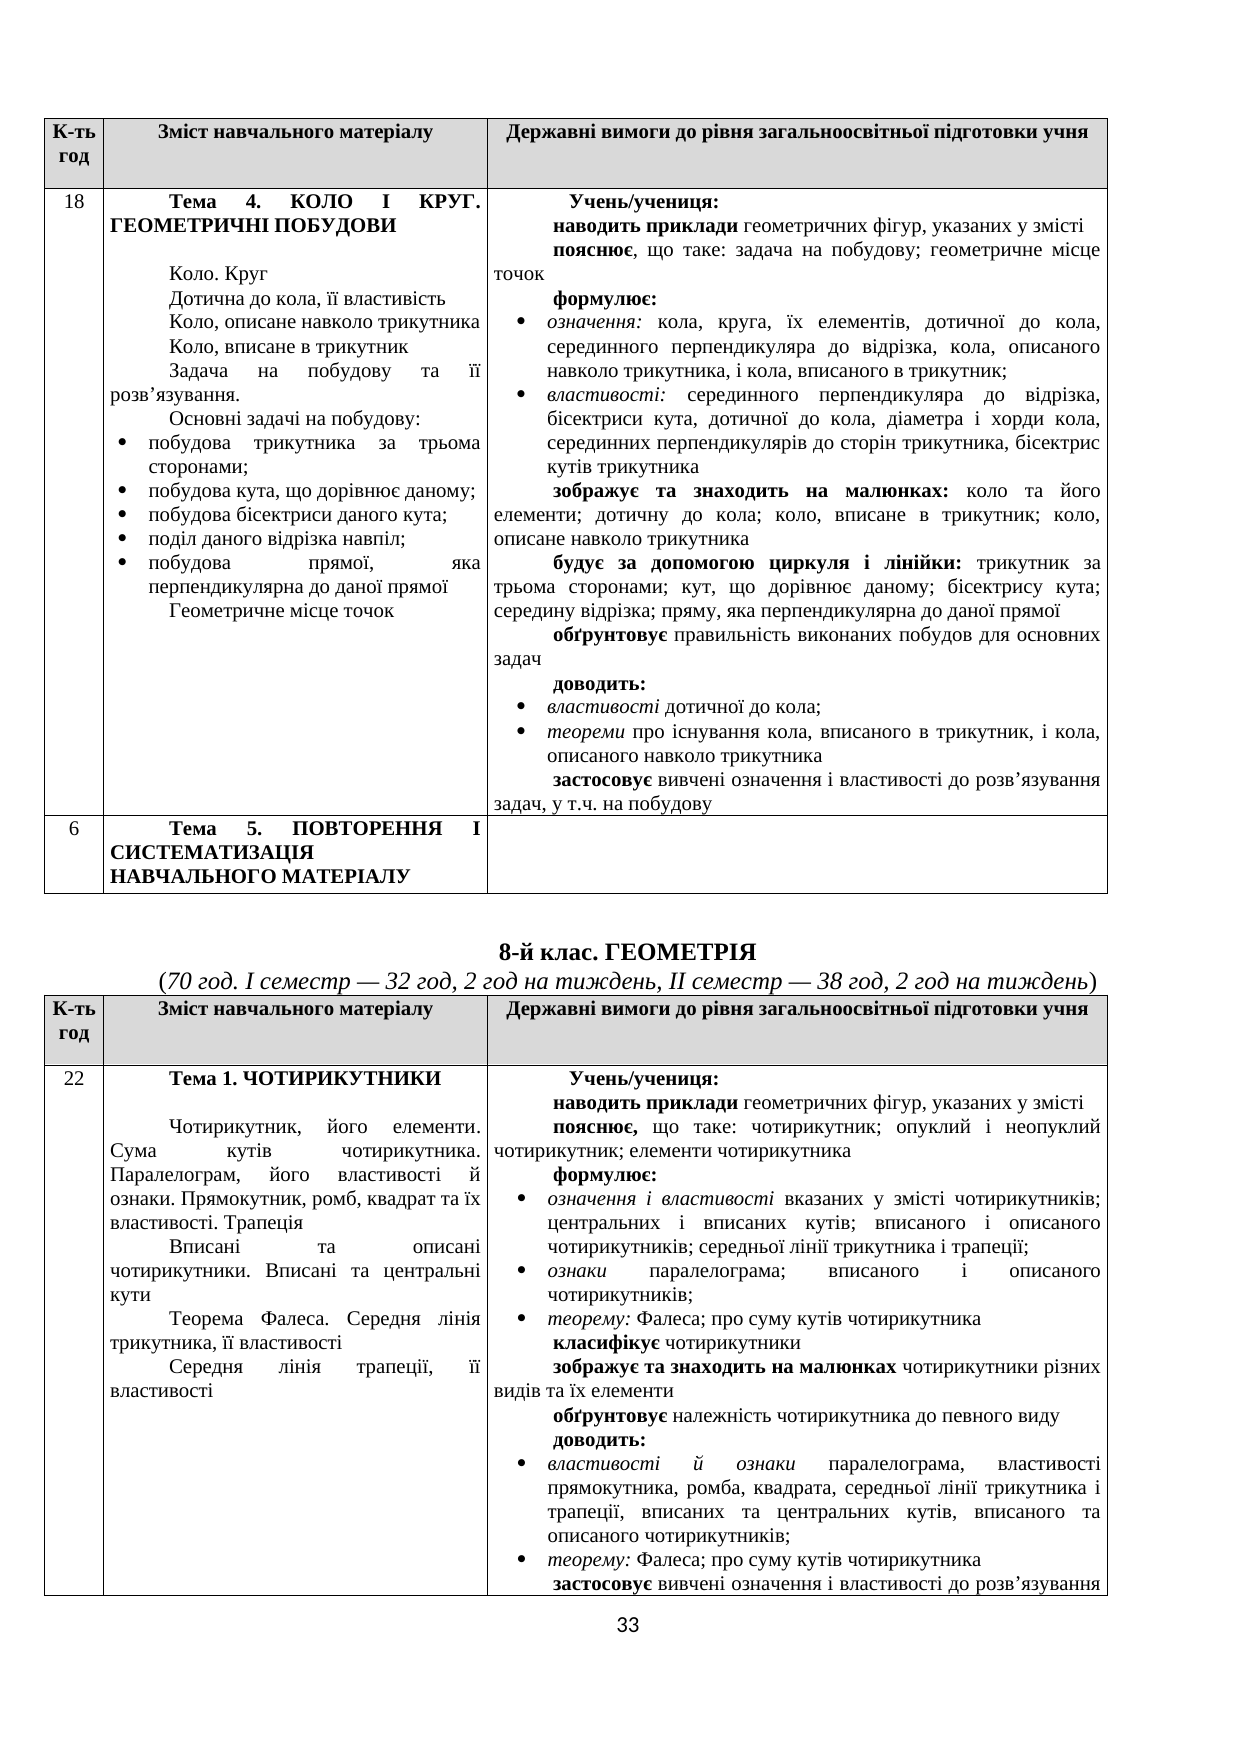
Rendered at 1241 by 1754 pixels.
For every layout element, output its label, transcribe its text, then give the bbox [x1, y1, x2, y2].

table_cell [104, 1066, 487, 1595]
table_header К-ть год [45, 119, 103, 188]
table_cell [488, 816, 1107, 893]
text (70 год. I семестр — 32 год, 2 год на тиждень, II семестр — 38 год, 2 год на тиждень) [103, 966, 1152, 994]
table_cell Учень/учениця: наводить приклади геометричних фігур, указаних у змісті пояснює, що таке: задача на побудову; геометричне місце точок формулює: означення: кола, круга, їх елементів, дотичної до кола, серединного перпендикуляра до відрізка, кола, описаного навколо трикутника, і кола, вписаного в трикутник; властивості: серединного перпендикуляра до відрізка, бісектриси кута, дотичної до кола, діаметра і хорди кола, серединних перпендикулярів до сторін трикутника, бісектрис кутів трикутника зображує та знаходить на малюнках: коло та його елементи; дотичну до кола; коло, вписане в трикутник; коло, описане навколо трикутника будує за допомогою циркуля і лінійки: трикутник за трьома сторонами; кут, що дорівнює даному; бісектрису кута; середину відрізка; пряму, яка перпендикулярна до даної прямої обґрунтовує правильність виконаних побудов для основних задач доводить: властивості дотичної до кола; теореми про існування кола, вписаного в трикутник, і кола, описаного навколо трикутника застосовує вивчені означення і властивості до розв’язування задач, у т.ч. на побудову [488, 189, 1107, 815]
table_header Державні вимоги до рівня загальноосвітньої підготовки учня [488, 119, 1107, 188]
table_header Державні вимоги до рівня загальноосвітньої підготовки учня [488, 996, 1107, 1064]
table_cell 18 [45, 189, 103, 815]
table_header К-ть год [45, 996, 103, 1064]
table_cell 22 [45, 1066, 103, 1595]
table_header Зміст навчального матеріалу [104, 996, 487, 1064]
table_cell Тема 5. ПОВТОРЕННЯ І СИСТЕМАТИЗАЦІЯ НАВЧАЛЬНОГО МАТЕРІАЛУ [104, 816, 487, 893]
text 8-й клас. ГЕОМЕТРІЯ [103, 937, 1152, 966]
table_cell 6 [45, 816, 103, 893]
table_header Зміст навчального матеріалу [104, 119, 487, 188]
table_cell Тема 4. КОЛО І КРУГ. ГЕОМЕТРИЧНІ ПОБУДОВИ Коло. Круг Дотична до кола, її властивість Коло, описане навколо трикутника Коло, вписане в трикутник Задача на побудову та її розв’язування. Основні задачі на побудову: побудова трикутника за трьома сторонами; побудова кута, що дорівнює даному; побудова бісектриси даного кута; поділ даного відрізка навпіл; побудова прямої, яка перпендикулярна до даної прямої Геометричне місце точок [104, 189, 487, 815]
